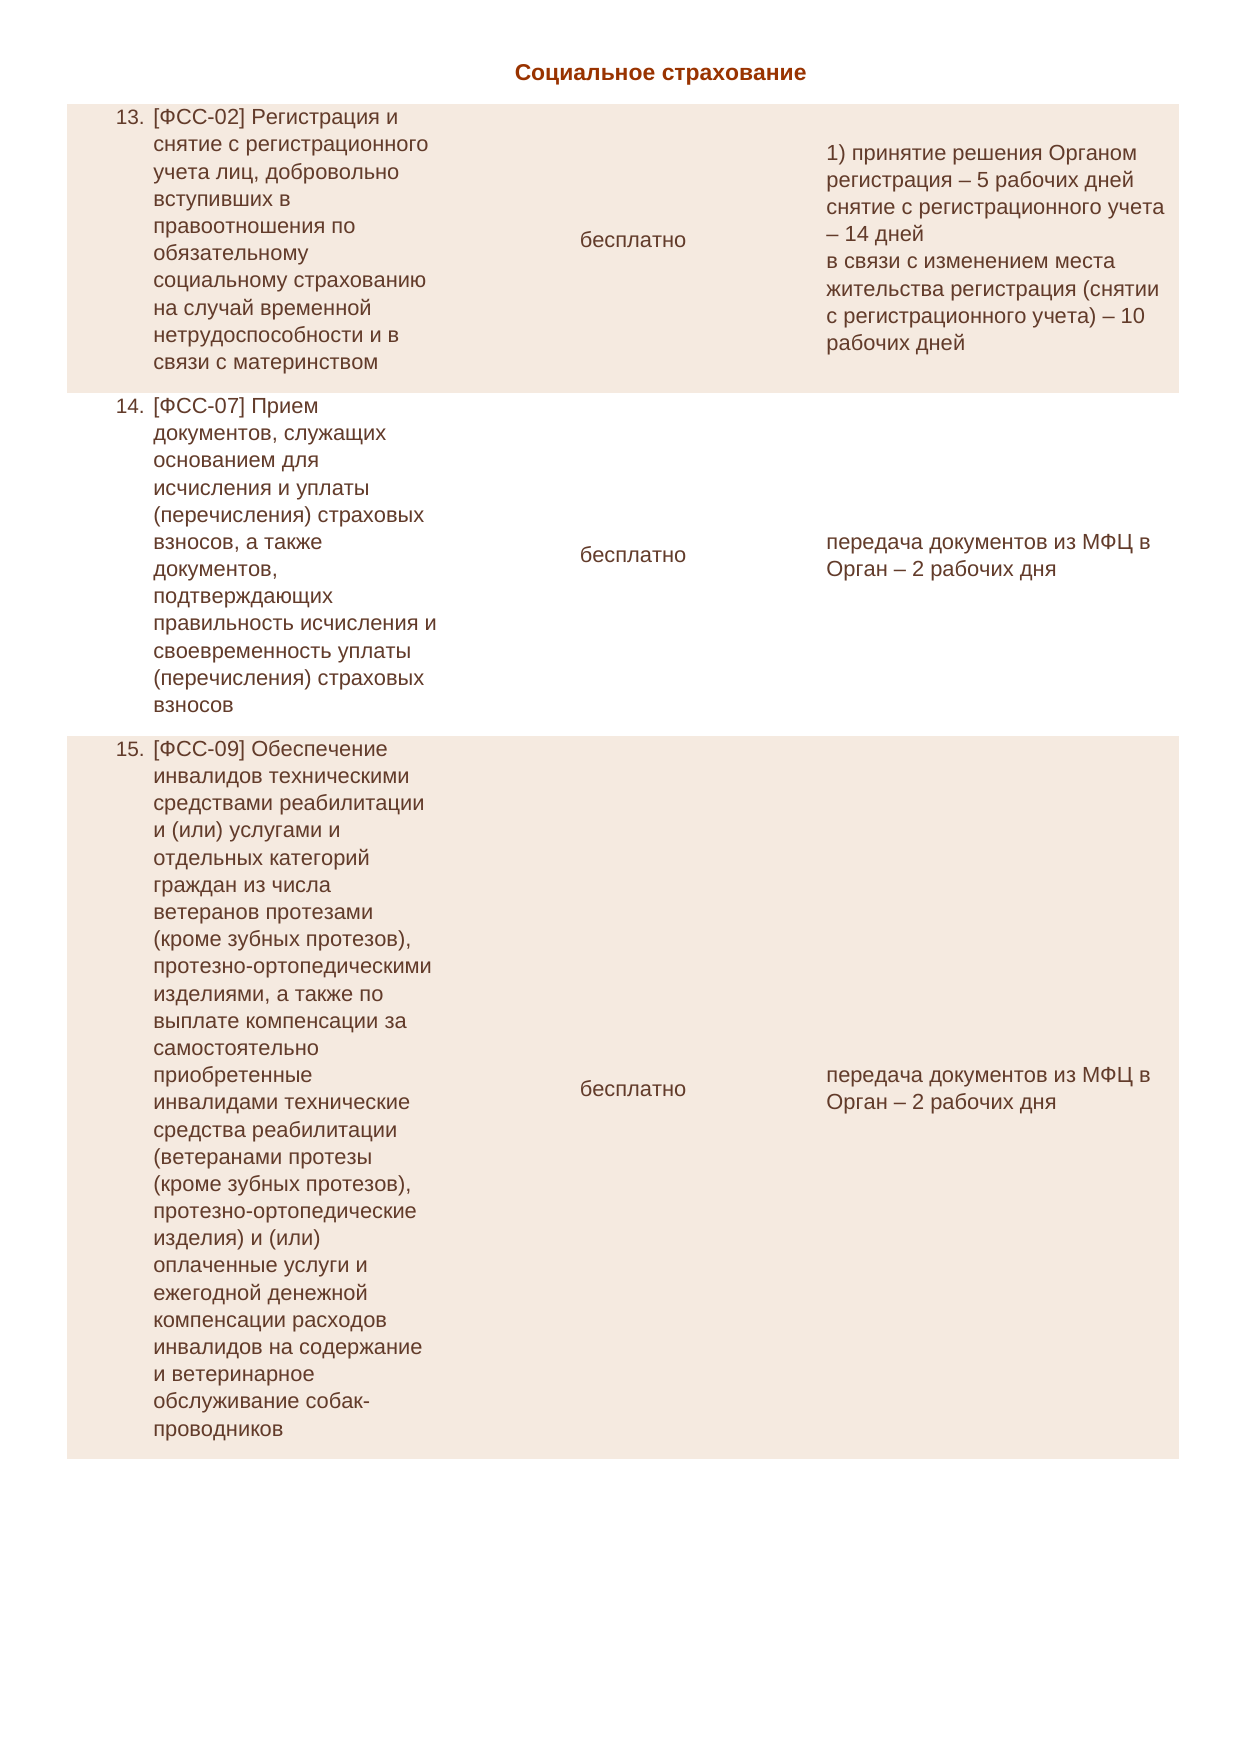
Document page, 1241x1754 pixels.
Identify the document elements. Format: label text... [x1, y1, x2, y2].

table_cell передача документов из МФЦ в Орган – 2 рабочих дня [815, 393, 1179, 736]
table_cell 1) принятие решения Органом регистрация – 5 рабочих дней снятие с регистрационного учета – 14 дней в связи с изменением места жительства регистрация (снятии с регистрационного учета) – 10 рабочих дней [815, 104, 1179, 393]
table_cell бесплатно [451, 104, 815, 393]
table_header Социальное страхование [67, 59, 1179, 104]
table_cell [ФСС-09] Обеспечение инвалидов техническими средствами реабилитации и (или) услугами и отдельных категорий граждан из числа ветеранов протезами (кроме зубных протезов), протезно-ортопедическими изделиями, а также по выплате компенсации за самостоятельно приобретенные инвалидами технические средства реабилитации (ветеранами протезы (кроме зубных протезов), протезно-ортопедические изделия) и (или) оплаченные услуги и ежегодной денежной компенсации расходов инвалидов на содержание и ветеринарное обслуживание собак-проводников [67, 736, 451, 1459]
table_cell передача документов из МФЦ в Орган – 2 рабочих дня [815, 736, 1179, 1459]
table_cell бесплатно [451, 736, 815, 1459]
table_cell бесплатно [451, 393, 815, 736]
table_cell [ФСС-07] Прием документов, служащих основанием для исчисления и уплаты (перечисления) страховых взносов, а также документов, подтверждающих правильность исчисления и своевременность уплаты (перечисления) страховых взносов [67, 393, 451, 736]
table_cell [ФСС-02] Регистрация и снятие с регистрационного учета лиц, добровольно вступивших в правоотношения по обязательному социальному страхованию на случай временной нетрудоспособности и в связи с материнством [67, 104, 451, 393]
